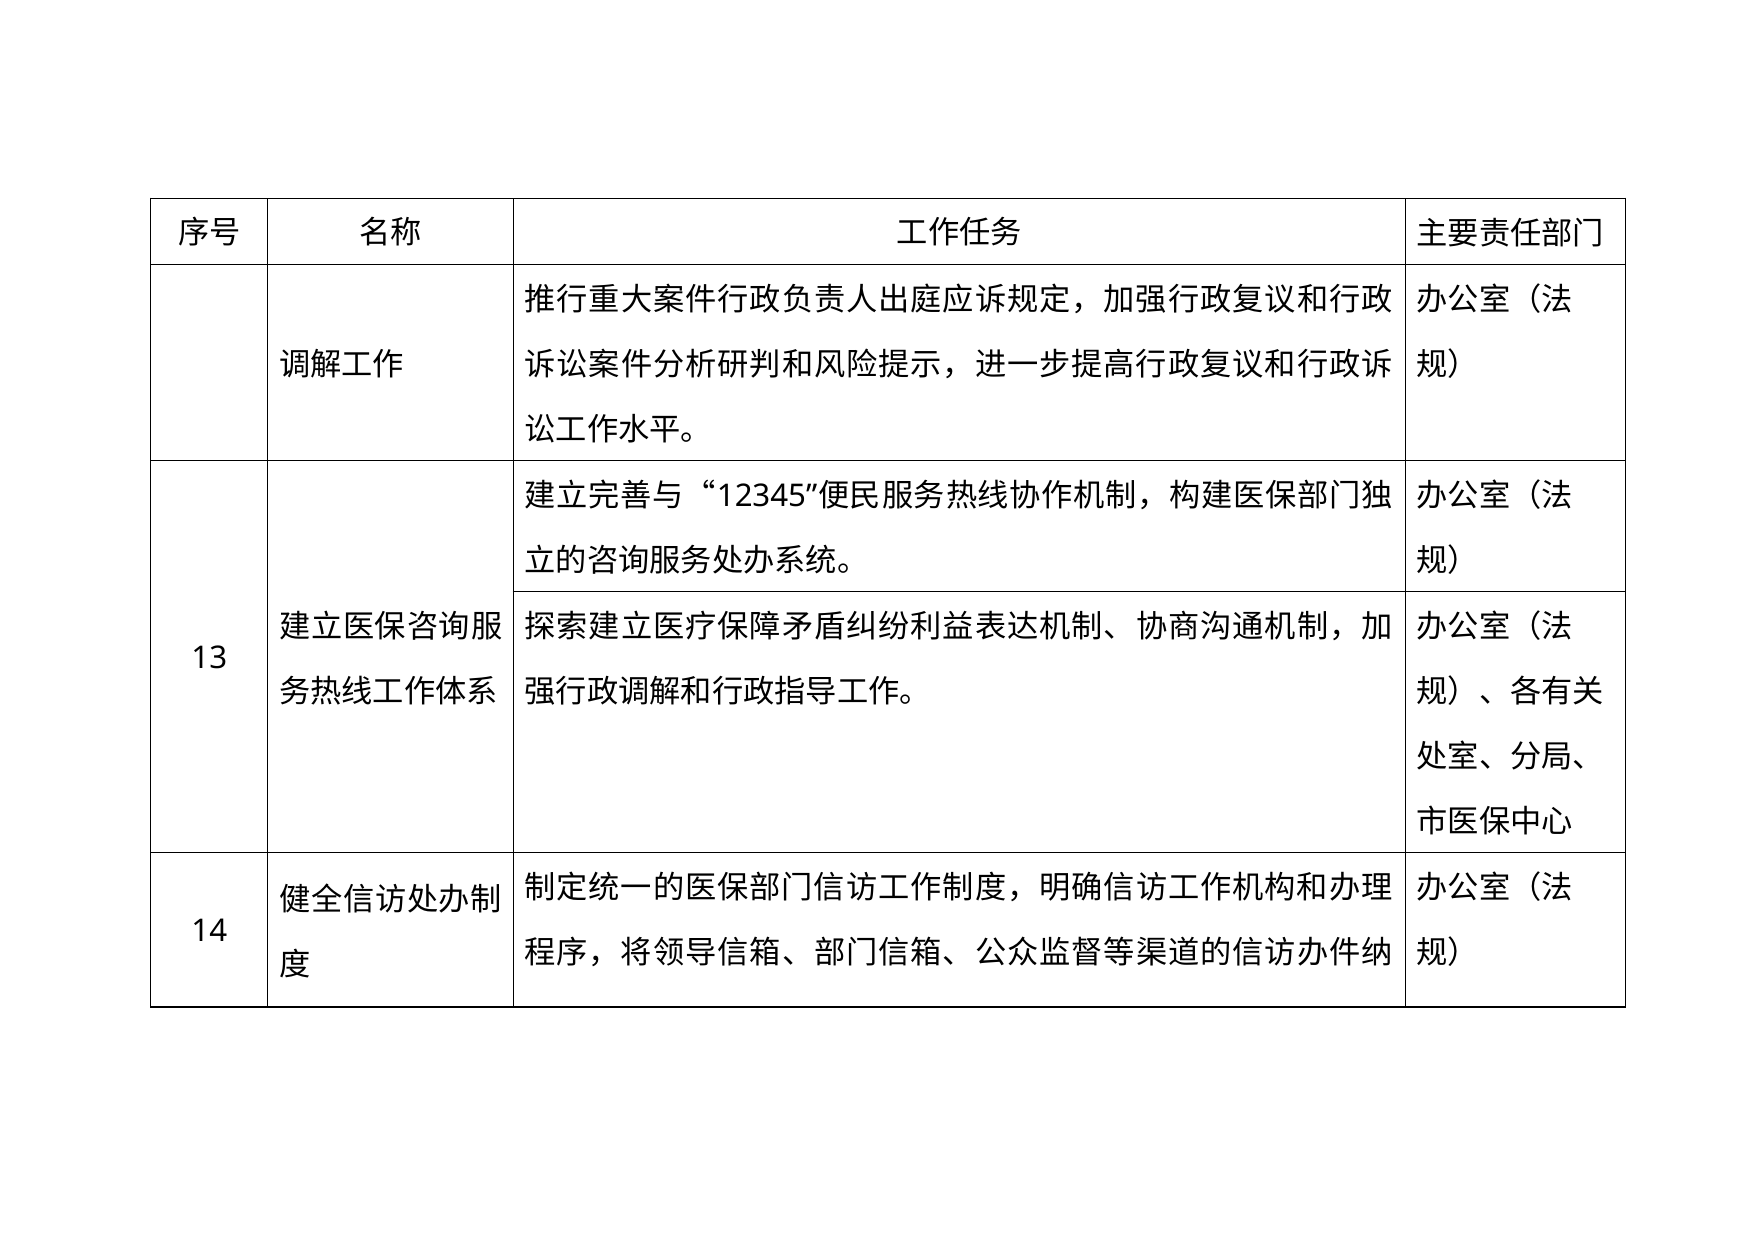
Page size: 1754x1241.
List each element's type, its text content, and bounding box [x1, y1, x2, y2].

table_cell 探索建立医疗保障矛盾纠纷利益表达机制、协商沟通机制，加强行政调解和行政指导工作。 [514, 592, 1405, 852]
table_cell 办公室（法规） [1406, 853, 1625, 1006]
table_cell 14 [151, 853, 267, 1006]
table_header 名称 [268, 199, 513, 264]
table_cell 办公室（法规） [1406, 461, 1625, 591]
table_cell 办公室（法规）、各有关处室、分局、市医保中心 [1406, 592, 1625, 852]
table_cell 健全信访处办制度 [268, 853, 513, 1006]
table_header 序号 [151, 199, 267, 264]
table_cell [514, 853, 1405, 1006]
table_cell 建立完善与“12345”便民服务热线协作机制，构建医保部门独立的咨询服务处办系统。 [514, 461, 1405, 591]
table_cell 推行重大案件行政负责人出庭应诉规定，加强行政复议和行政诉讼案件分析研判和风险提示，进一步提高行政复议和行政诉讼工作水平。 [514, 265, 1405, 460]
table_header 主要责任部门 [1406, 199, 1625, 264]
table_header 工作任务 [514, 199, 1405, 264]
table_cell 13 [151, 461, 267, 852]
table_cell 加强行政复议、行政应诉和行政调解工作 [268, 265, 513, 460]
table_cell 办公室（法规） [1406, 265, 1625, 460]
table_cell 建立医保咨询服务热线工作体系 [268, 461, 513, 852]
table_cell 12 [151, 265, 267, 460]
